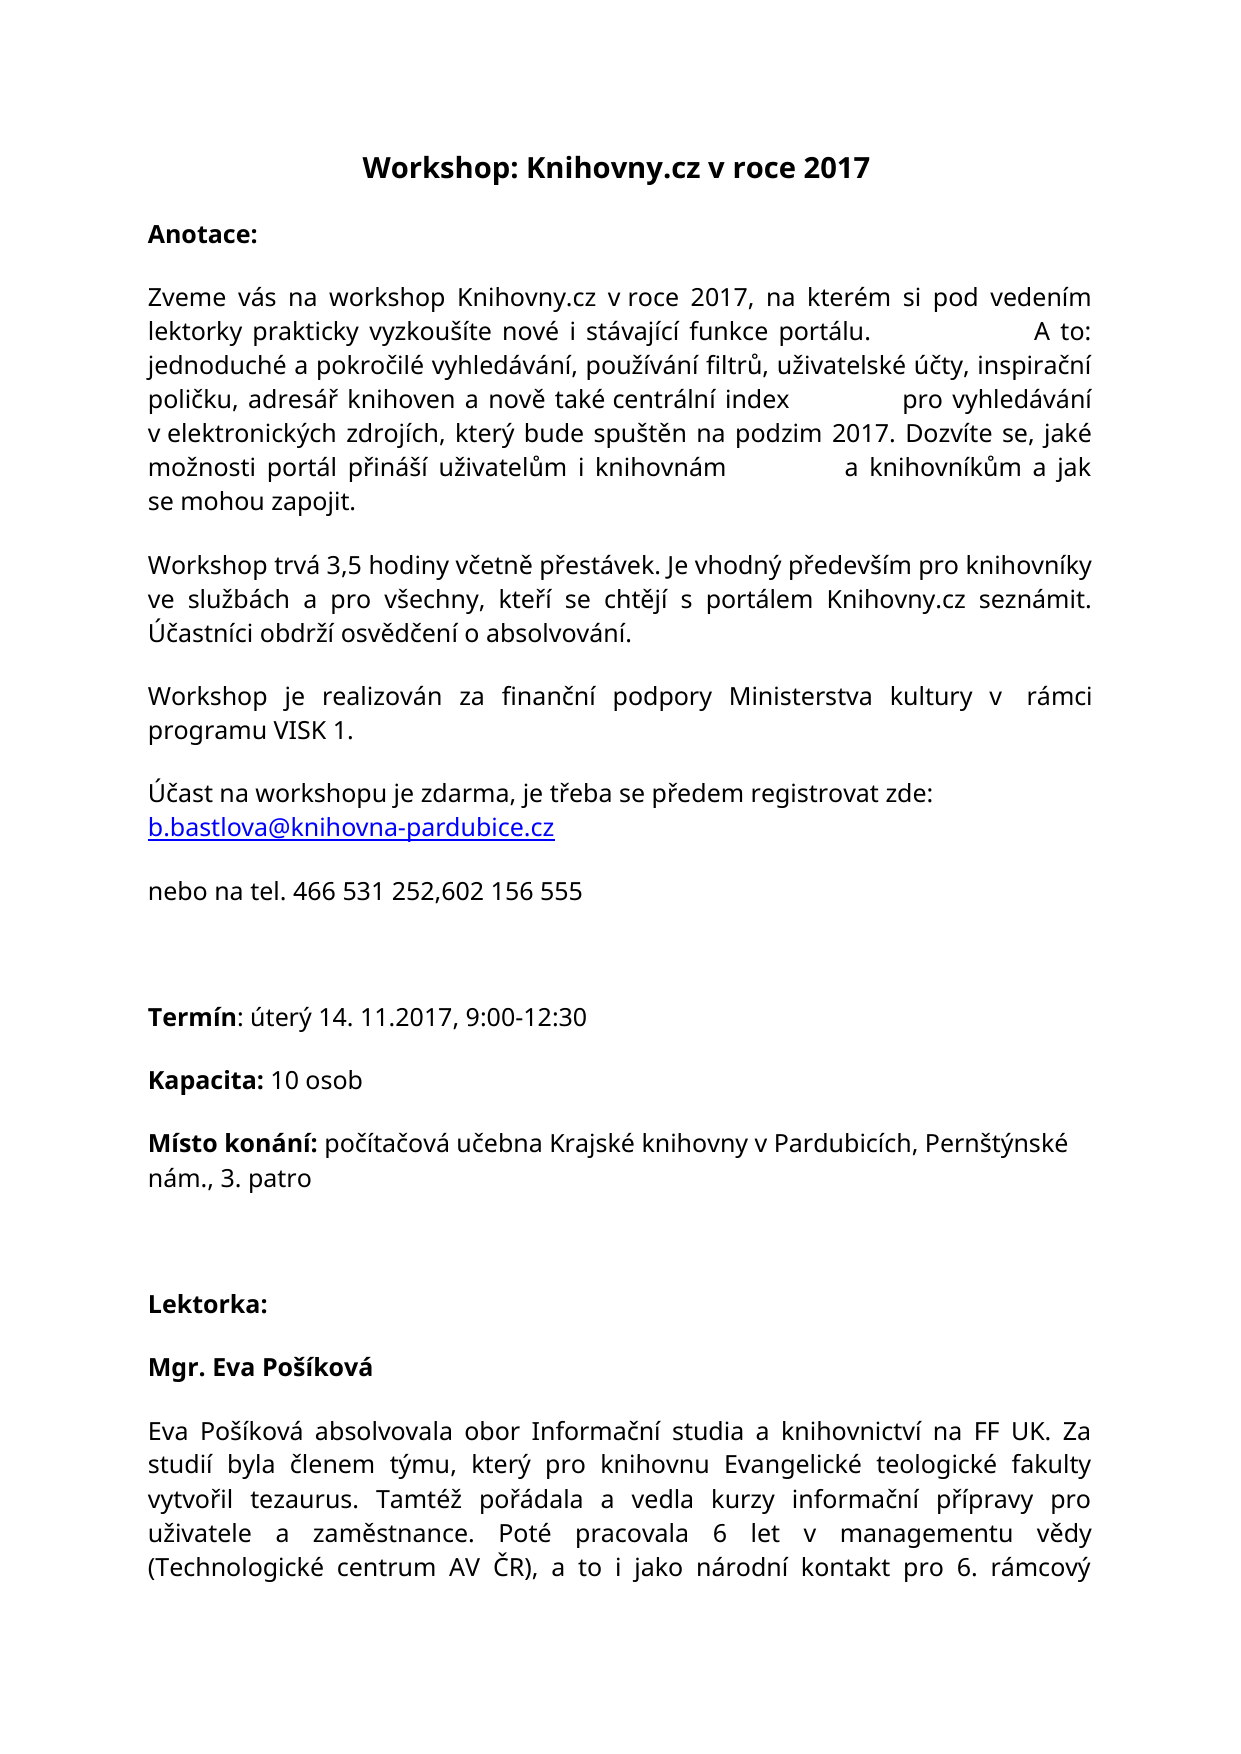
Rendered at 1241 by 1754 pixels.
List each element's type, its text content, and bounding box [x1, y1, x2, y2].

text Workshop trvá 3,5 hodiny včetně přestávek. Je vhodný především pro knihovníky ve službách a pro všechny, kteří se chtějí s portálem Knihovny.cz seznámit. Účastníci obdrží osvědčení o absolvování. [148, 547, 1093, 649]
text Mgr. Eva Pošíková [148, 1350, 1093, 1384]
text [148, 1413, 1093, 1583]
text Workshop je realizován za finanční podpory Ministerstva kultury v rámci programu VISK 1. [148, 679, 1093, 747]
text Kapacita: 10 osob [148, 1063, 1093, 1097]
text Účast na workshopu je zdarma, je třeba se předem registrovat zde: b.bastlova@knihovna-pardubice.cz [148, 776, 1093, 844]
text Místo konání: počítačová učebna Krajské knihovny v Pardubicích, Pernštýnské nám., 3. patro [148, 1126, 1093, 1194]
text Workshop: Knihovny.cz v roce 2017 [148, 148, 1093, 187]
text Zveme vás na workshop Knihovny.cz v roce 2017, na kterém si pod vedením lektorky prakticky vyzkoušíte nové i stávající funkce portálu. A to: jednoduché a pokročilé vyhledávání, používání filtrů, uživatelské účty, inspirační poličku, adresář knihoven a nově také centrální index pro vyhledávání v elektronických zdrojích, který bude spuštěn na podzim 2017. Dozvíte se, jaké možnosti portál přináší uživatelům i knihovnám a knihovníkům a jak se mohou zapojit. [148, 280, 1093, 518]
text nebo na tel. 466 531 252,602 156 555 [148, 873, 1093, 907]
text Lektorka: [148, 1287, 1093, 1321]
text Termín: úterý 14. 11.2017, 9:00-12:30 [148, 1000, 1093, 1034]
text Anotace: [148, 216, 1093, 251]
